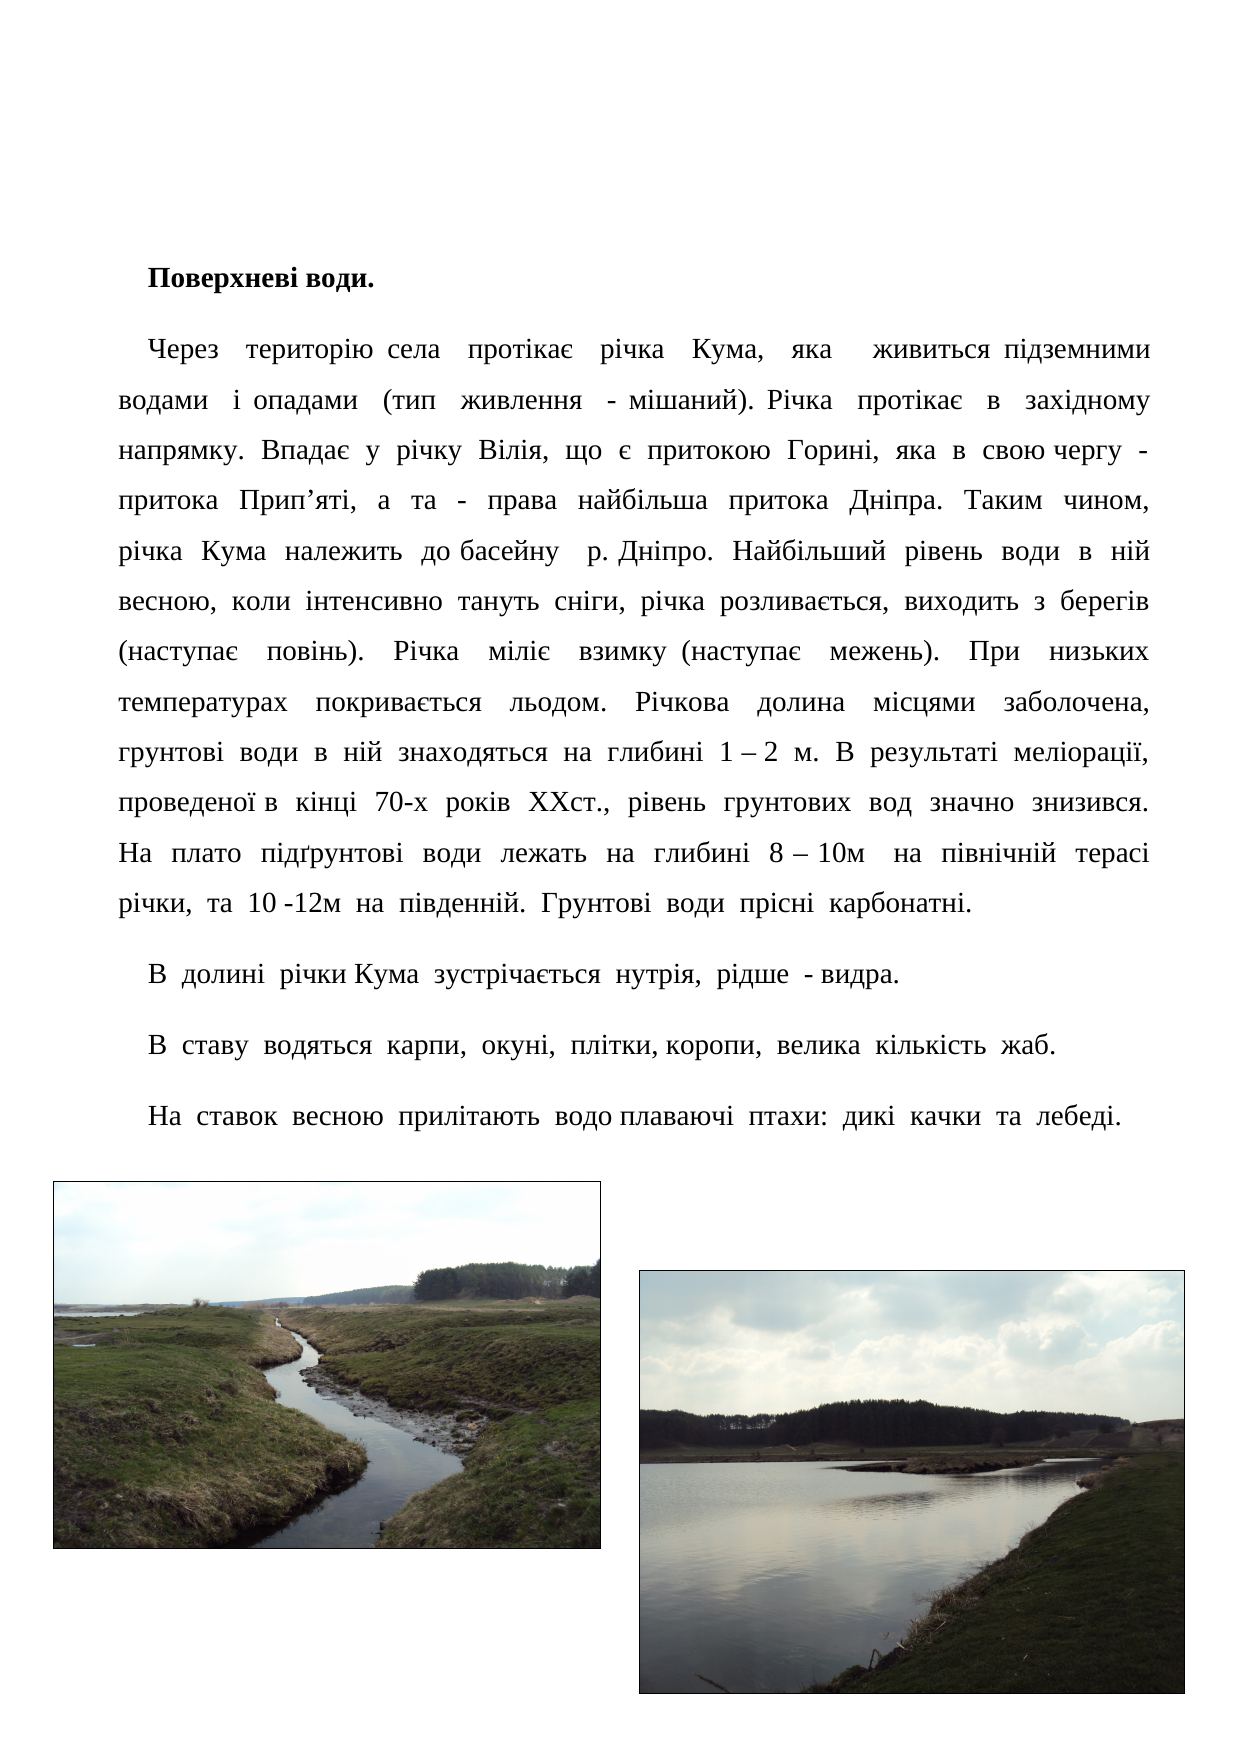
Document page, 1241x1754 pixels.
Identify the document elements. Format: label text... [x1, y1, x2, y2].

text На ставок весною прилітають водо плаваючі птахи: дикі качки та лебеді. [118, 1098, 1152, 1132]
text Через територію села протікає річка Кума, яка живиться підземними водами і опадами (тип живлення - мішаний). Річка протікає в західному напрямку. Впадає у річку Вілія, що є притокою Горині, яка в свою чергу - притока Прип’яті, а та - права найбільша притока Дніпра. Таким чином, річка Кума належить до басейну р. Дніпро. Найбільший рівень води в ній весною, коли інтенсивно тануть сніги, річка розливається, виходить з берегів (наступає повінь). Річка міліє взимку (наступає межень). При низьких температурах покривається льодом. Річкова долина місцями заболочена, грунтові води в ній знаходяться на глибині 1 – 2 м. В результаті меліорації, проведеної в кінці 70-х років ХХст., рівень грунтових вод значно знизився. На плато підґрунтові води лежать на глибині 8 – 10м на північній терасі річки, та 10 -12м на південній. Грунтові води прісні карбонатні. [118, 332, 1152, 918]
text В ставу водяться карпи, окуні, плітки, коропи, велика кількість жаб. [118, 1027, 1152, 1061]
text Поверхневі води. [118, 260, 1152, 294]
picture [54, 1182, 600, 1548]
picture [640, 1271, 1184, 1693]
text В долині річки Кума зустрічається нутрія, рідше - видра. [118, 956, 1152, 990]
